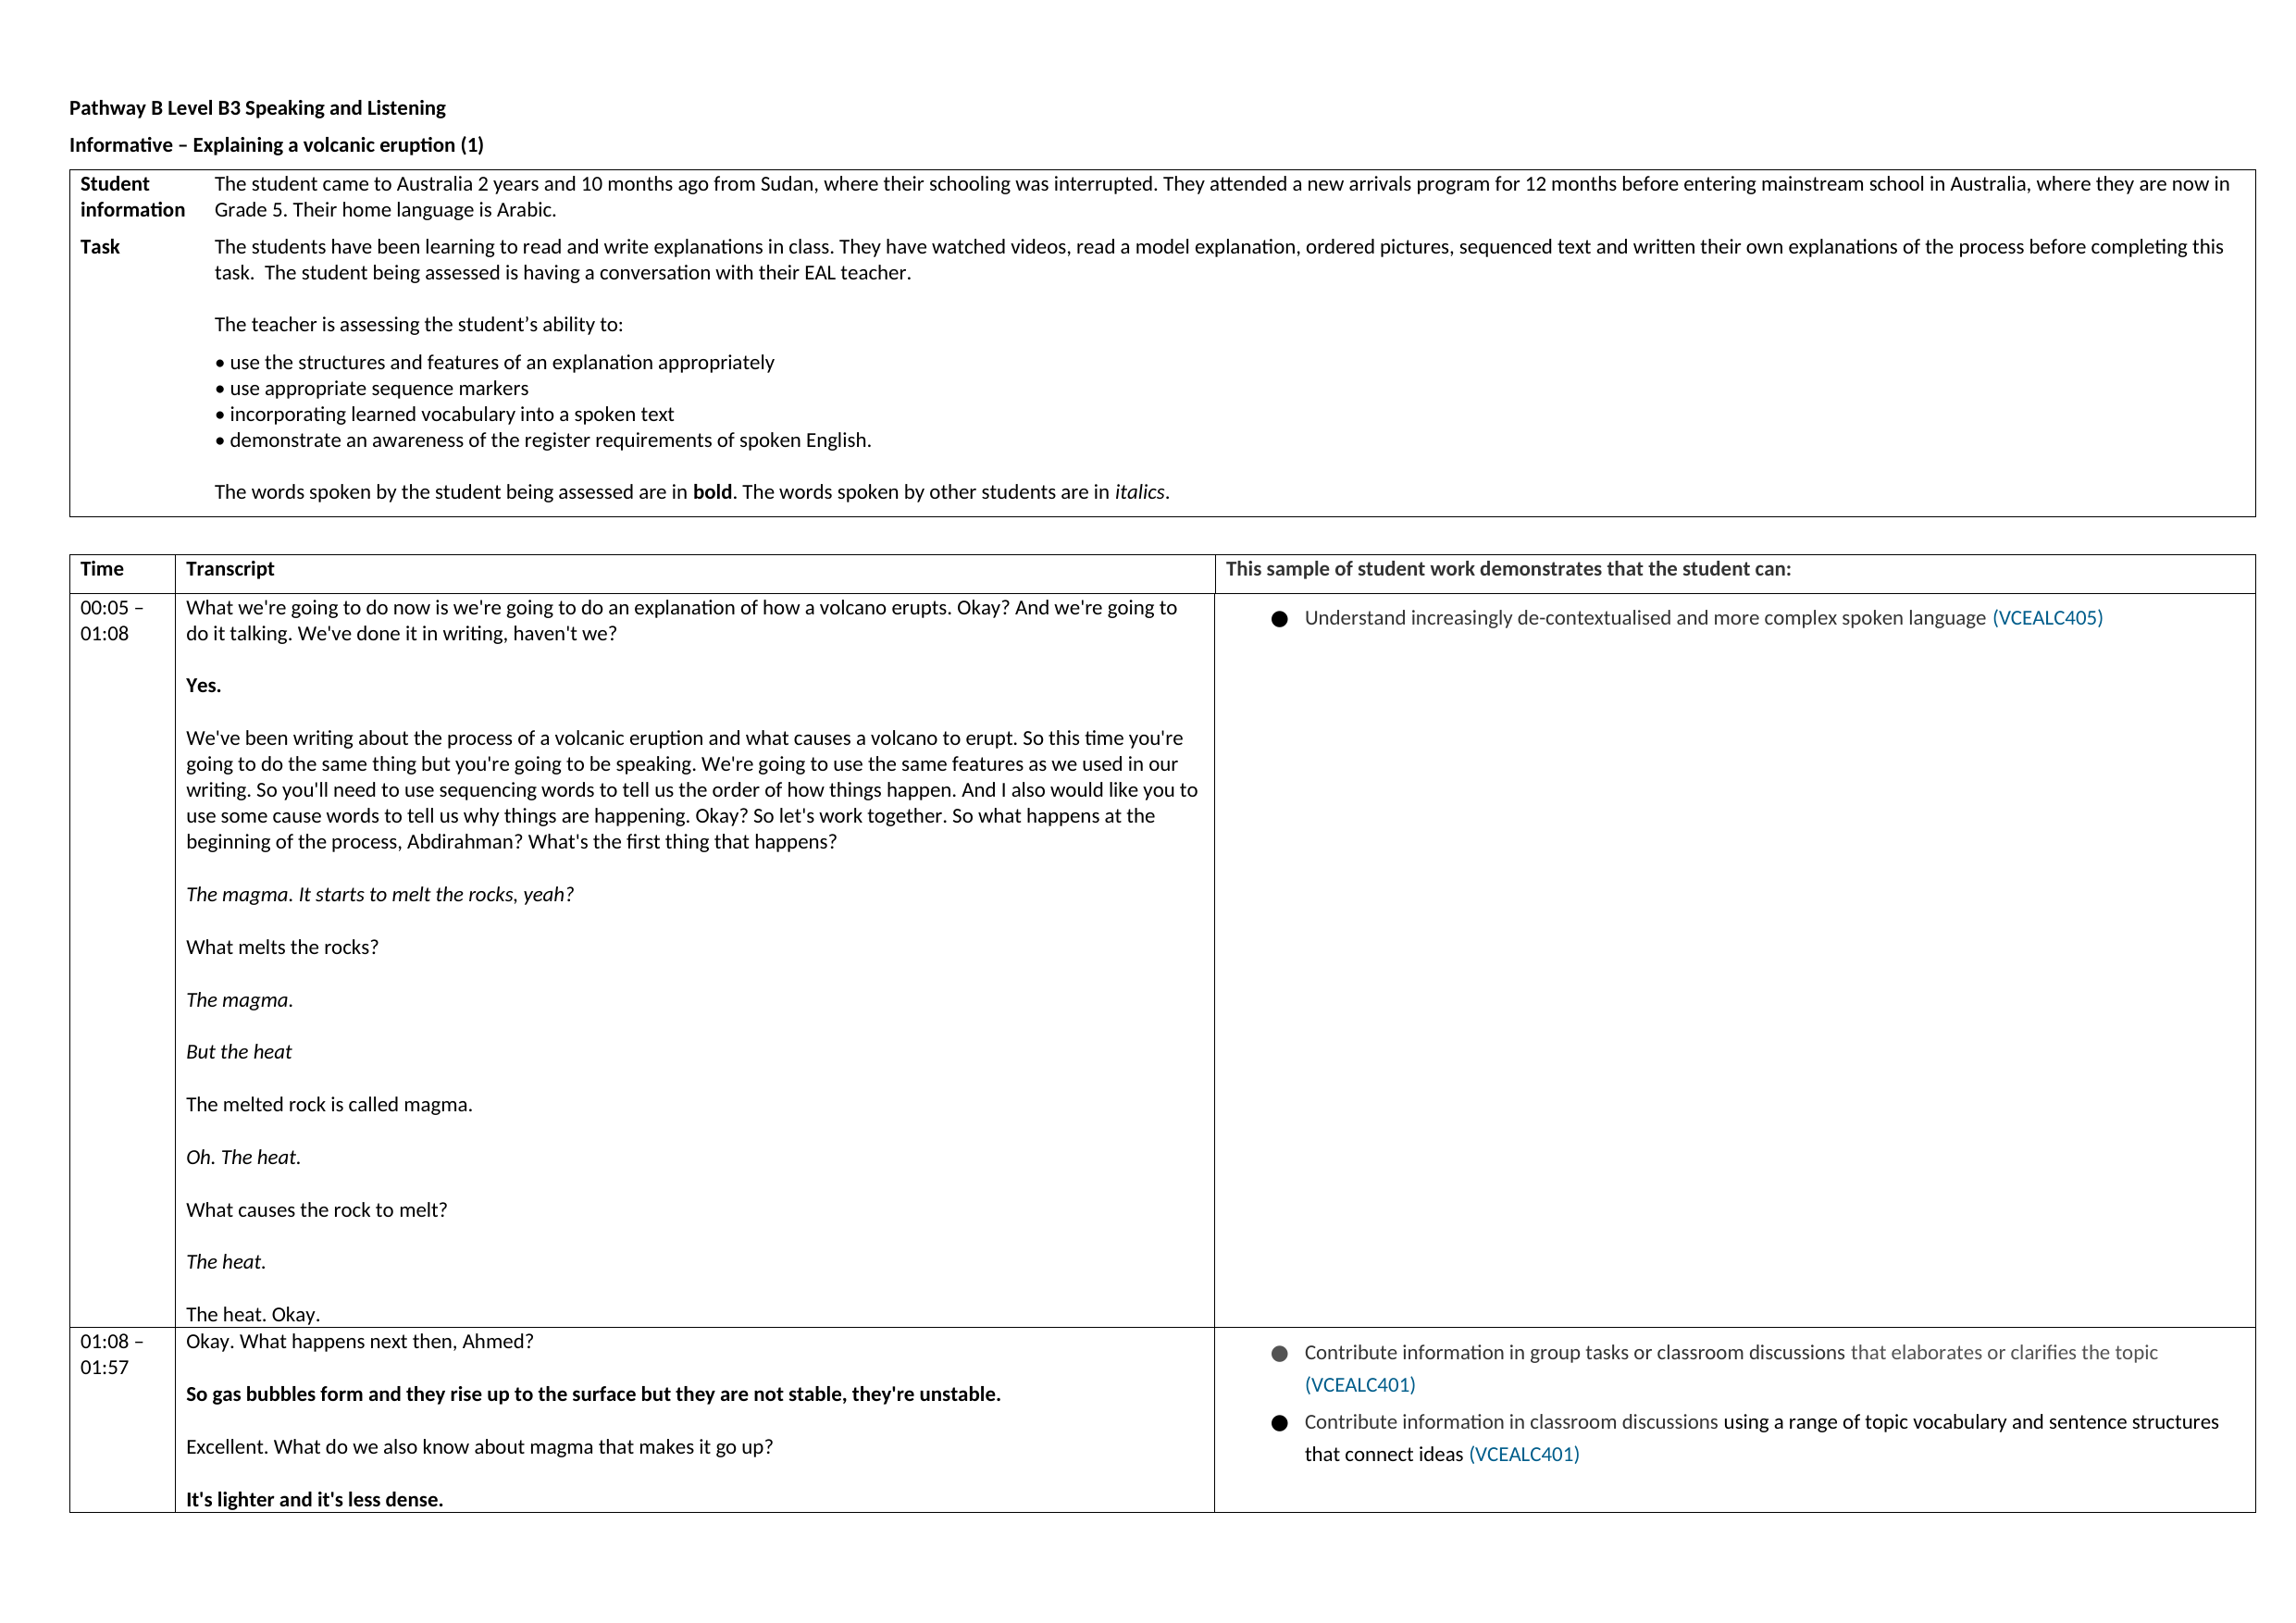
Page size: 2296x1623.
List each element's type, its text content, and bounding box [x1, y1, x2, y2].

table_cell What we're going to do now is we're going to do an explanation of how a volcano erupts. Okay? And we're going to do it talking. We've done it in writing, haven't we? Yes. We've been writing about the process of a volcanic eruption and what causes a volcano to erupt. So this time you're going to do the same thing but you're going to be speaking. We're going to use the same features as we used in our writing. So you'll need to use sequencing words to tell us the order of how things happen. And I also would like you to use some cause words to tell us why things are happening. Okay? So let's work together. So what happens at the beginning of the process, Abdirahman? What's the first thing that happens? The magma. It starts to melt the rocks, yeah? What melts the rocks? The magma. But the heat The melted rock is called magma. Oh. The heat. What causes the rock to melt? The heat. The heat. Okay. [176, 594, 1214, 1327]
table_header Transcript [176, 555, 1215, 593]
table_cell The students have been learning to read and write explanations in class. They have watched videos, read a model explanation, ordered pictures, sequenced text and written their own explanations of the process before completing this task. The student being assessed is having a conversation with their EAL teacher. The teacher is assessing the student’s ability to: • use the structures and features of an explanation appropriately • use appropriate sequence markers • incorporating learned vocabulary into a spoken text • demonstrate an awareness of the register requirements of spoken English. The words spoken by the student being assessed are in bold. The words spoken by other students are in italics. [205, 234, 2255, 516]
table_header This sample of student work demonstrates that the student can: [1216, 555, 2255, 593]
text Pathway B Level B3 Speaking and Listening [69, 94, 2226, 120]
table_cell Task [70, 234, 205, 516]
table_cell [1215, 1328, 2255, 1512]
table_header Student information [70, 170, 205, 233]
table_cell 00:05 – 01:08 [70, 594, 175, 1327]
table_cell 01:08 – 01:57 [70, 1328, 175, 1512]
table_header Time [70, 555, 175, 593]
text Informative – Explaining a volcanic eruption (1) [69, 131, 2226, 157]
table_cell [176, 1328, 1214, 1512]
table_cell Understand increasingly de-contextualised and more complex spoken language (VCEALC405) [1215, 594, 2255, 1327]
table_header The student came to Australia 2 years and 10 months ago from Sudan, where their schooling was interrupted. They attended a new arrivals program for 12 months before entering mainstream school in Australia, where they are now in Grade 5. Their home language is Arabic. [205, 170, 2255, 233]
